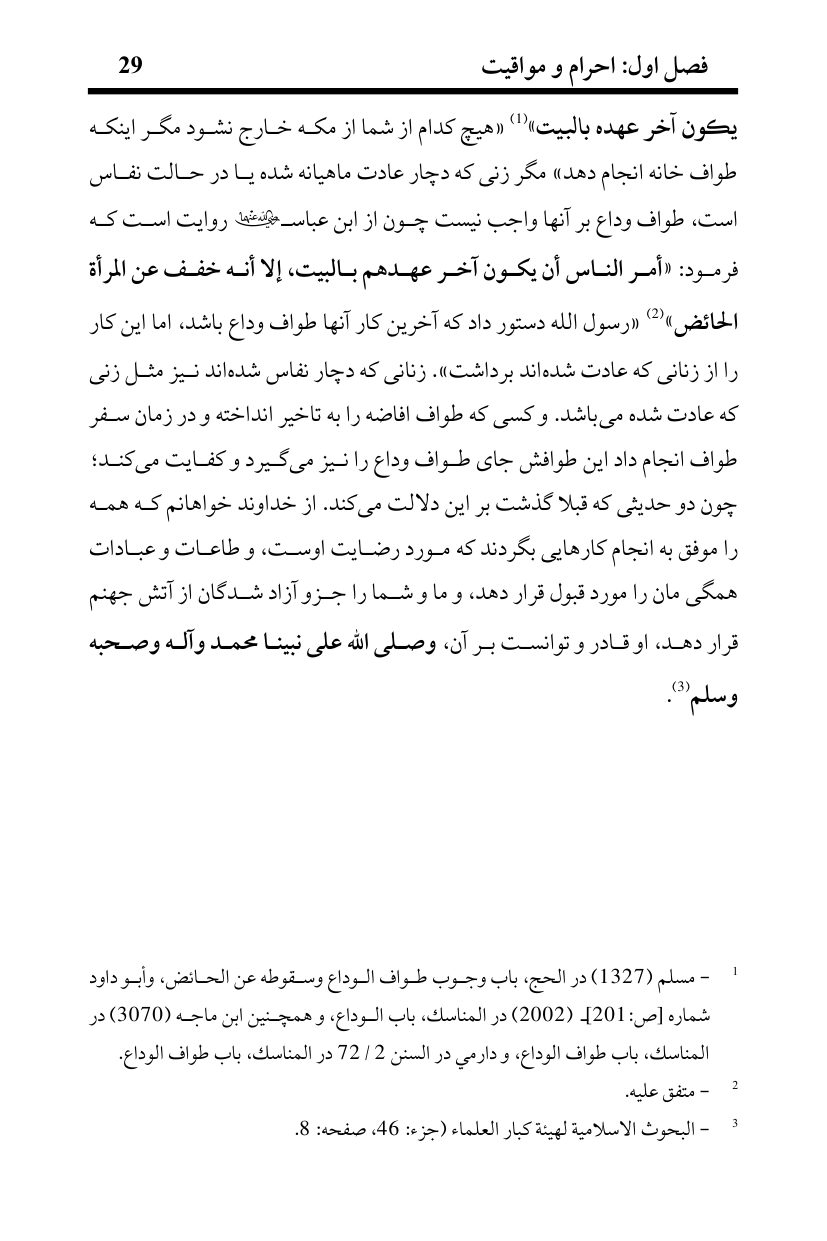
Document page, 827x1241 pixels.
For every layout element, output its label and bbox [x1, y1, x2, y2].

text [89, 104, 738, 724]
